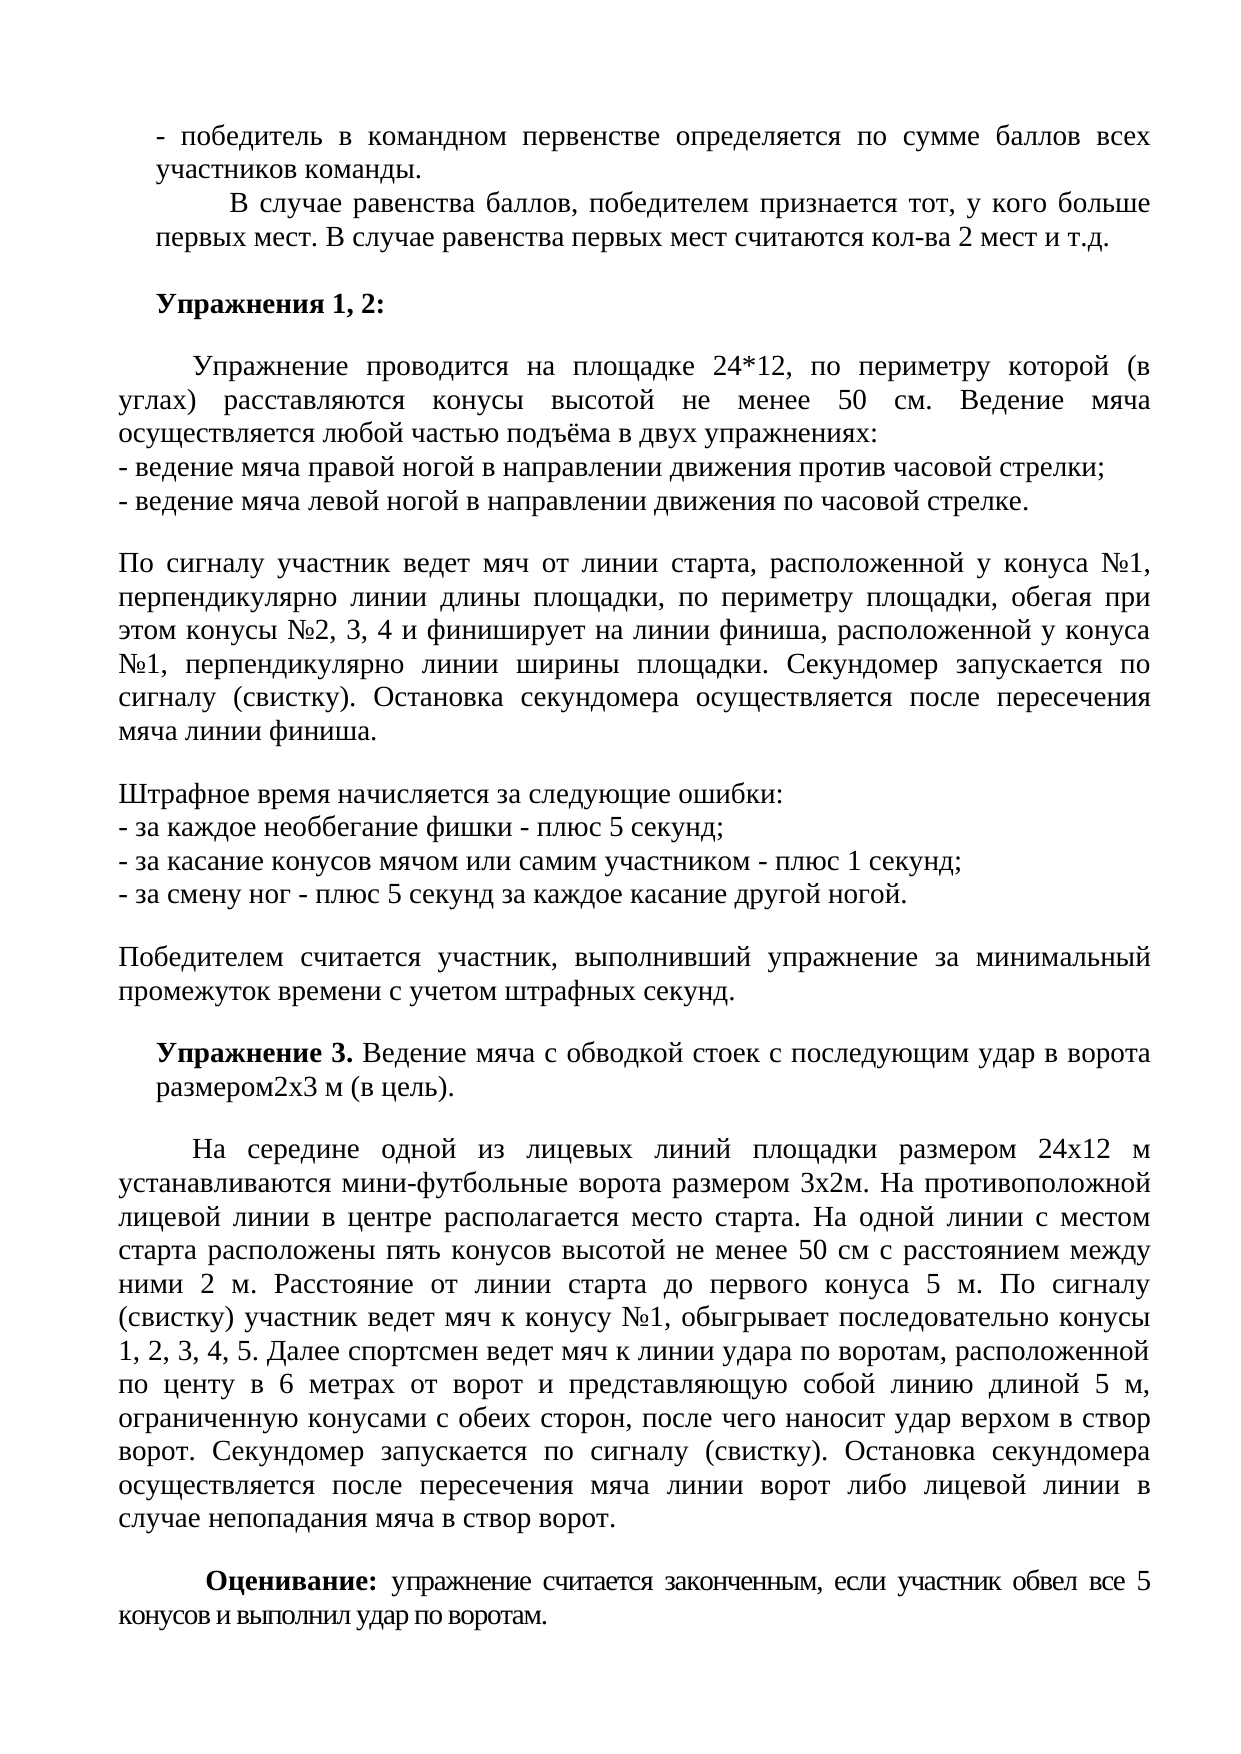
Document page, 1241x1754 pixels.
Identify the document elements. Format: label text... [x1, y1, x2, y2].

text - за смену ног - плюс 5 секунд за каждое касание другой ногой. [118, 876, 1152, 910]
text Упражнение 3. Ведение мяча с обводкой стоек с последующим удар в ворота размером2х3 м (в цель). [156, 1035, 1152, 1102]
text - за касание конусов мячом или самим участником - плюс 1 секунд; [118, 843, 1152, 876]
text На середине одной из лицевых линий площадки размером 24х12 м устанавливаются мини-футбольные ворота размером 3x2м. На противоположной лицевой линии в центре располагается место старта. На одной линии с местом старта расположены пять конусов высотой не менее 50 см с расстоянием между ними 2 м. Расстояние от линии старта до первого конуса 5 м. По сигналу (свистку) участник ведет мяч к конусу №1, обыгрывает последовательно конусы 1, 2, 3, 4, 5. Далее спортсмен ведет мяч к линии удара по воротам, расположенной по центу в 6 метрах от ворот и представляющую собой линию длиной 5 м, ограниченную конусами с обеих сторон, после чего наносит удар верхом в створ ворот. Секундомер запускается по сигналу (свистку). Остановка секундомера осуществляется после пересечения мяча линии ворот либо лицевой линии в случае непопадания мяча в створ ворот. [118, 1132, 1152, 1534]
text Штрафное время начисляется за следующие ошибки: [118, 776, 1152, 809]
text - за каждое необбегание фишки - плюс 5 секунд; [118, 809, 1152, 843]
text - победитель в командном первенстве определяется по сумме баллов всех участников команды. [156, 118, 1152, 185]
text - ведение мяча правой ногой в направлении движения против часовой стрелки; [118, 449, 1152, 483]
text В случае равенства баллов, победителем признается тот, у кого больше первых мест. В случае равенства первых мест считаются кол-ва 2 мест и т.д. [155, 185, 1152, 252]
text Упражнение проводится на площадке 24*12, по периметру которой (в углах) расставляются конусы высотой не менее 50 см. Ведение мяча осуществляется любой частью подъёма в двух упражнениях: [118, 348, 1152, 449]
text По сигналу участник ведет мяч от линии старта, расположенной у конуса №1, перпендикулярно линии длины площадки, по периметру площадки, обегая при этом конусы №2, 3, 4 и финиширует на линии финиша, расположенной у конуса №1, перпендикулярно линии ширины площадки. Секундомер запускается по сигналу (свистку). Остановка секундомера осуществляется после пересечения мяча линии финиша. [118, 545, 1152, 747]
text - ведение мяча левой ногой в направлении движения по часовой стрелке. [118, 483, 1152, 516]
text Упражнения 1, 2: [155, 286, 1152, 319]
text Победителем считается участник, выполнивший упражнение за минимальный промежуток времени с учетом штрафных секунд. [118, 939, 1152, 1006]
text Оценивание: упражнение считается законченным, если участник обвел все 5 конусов и выполнил удар по воротам. [118, 1563, 1152, 1630]
